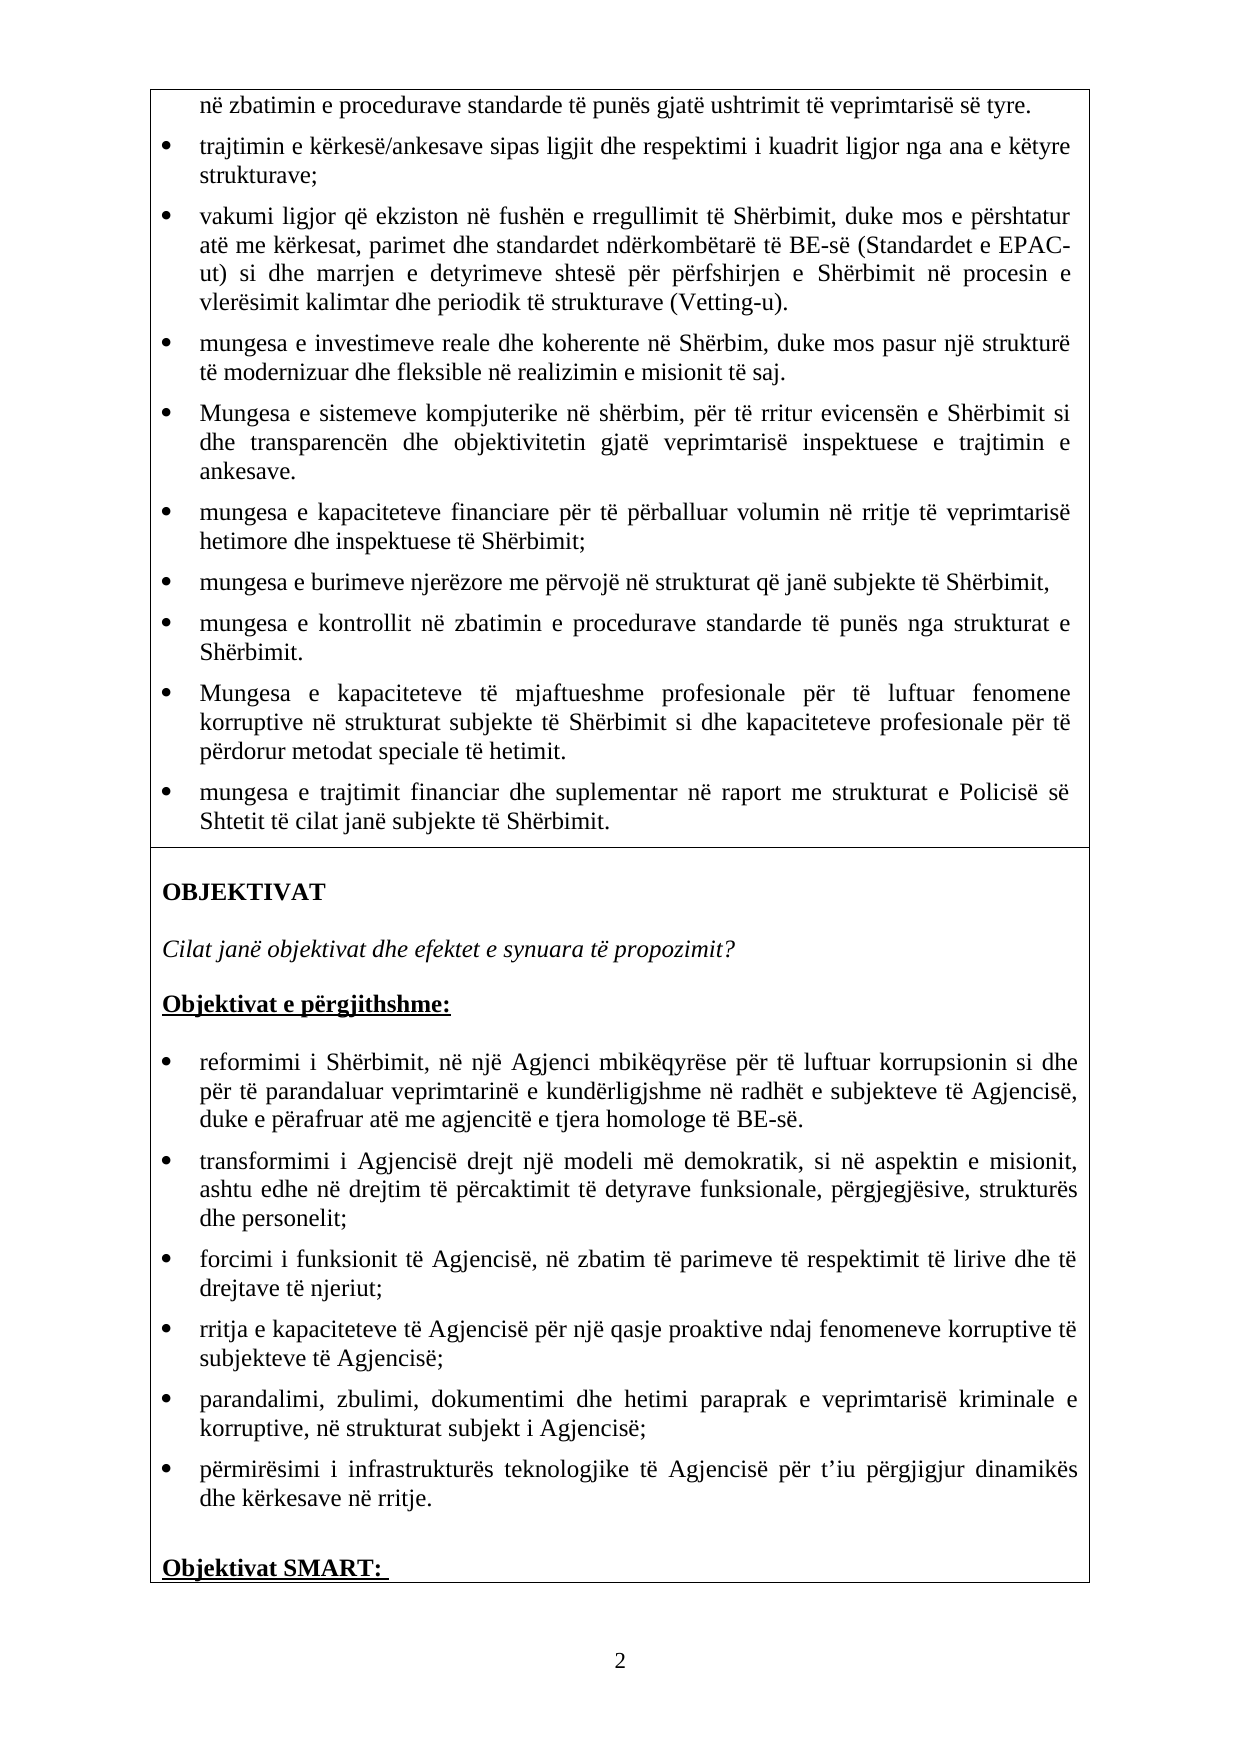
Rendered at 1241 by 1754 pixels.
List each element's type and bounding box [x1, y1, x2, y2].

table_cell [151, 848, 1089, 1582]
table_cell [151, 90, 1089, 847]
